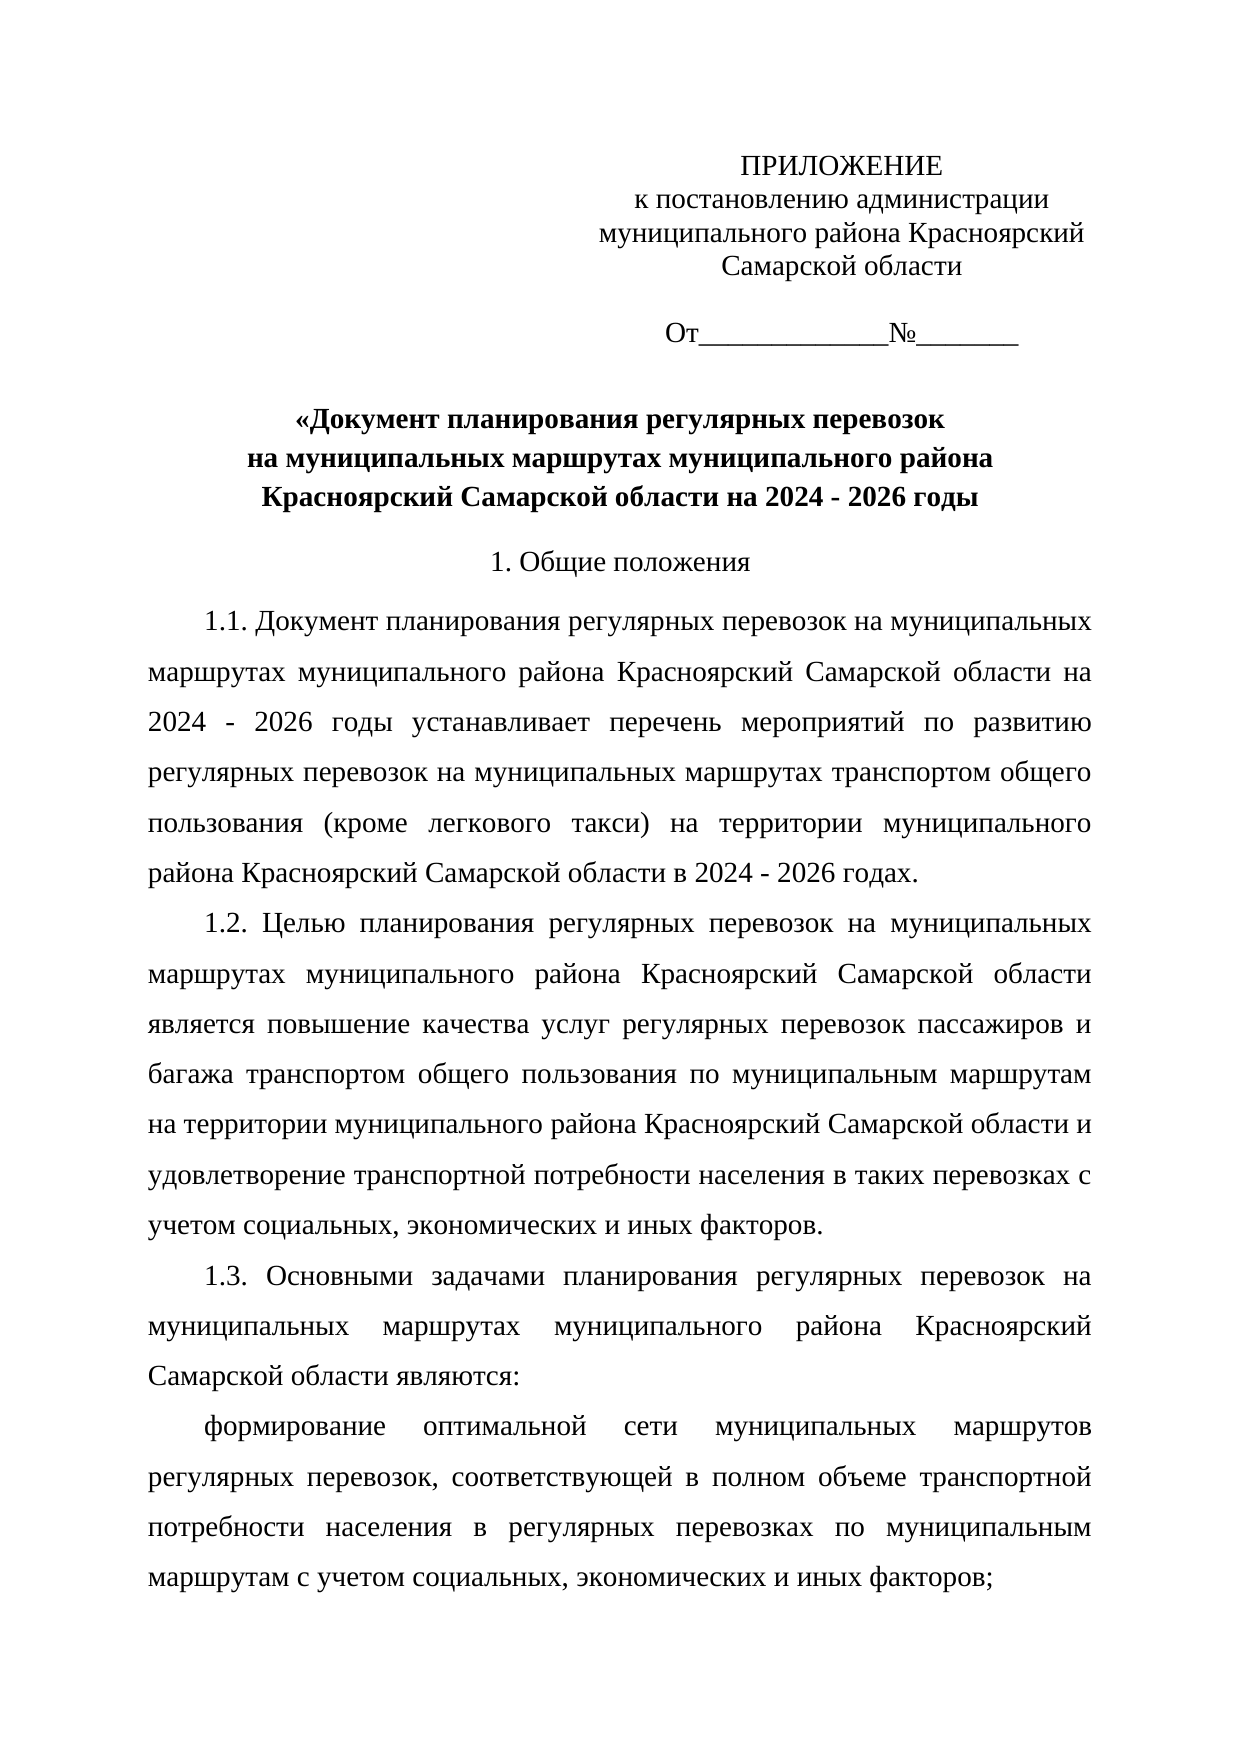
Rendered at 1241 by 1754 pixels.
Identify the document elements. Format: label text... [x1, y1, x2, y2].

text к постановлению администрации [591, 181, 1092, 215]
text 1.2. Целью планирования регулярных перевозок на муниципальных маршрутах муниципального района Красноярский Самарской области является повышение качества услуг регулярных перевозок пассажиров и багажа транспортом общего пользования по муниципальным маршрутам на территории муниципального района Красноярский Самарской области и удовлетворение транспортной потребности населения в таких перевозках с учетом социальных, экономических и иных факторов. [148, 905, 1092, 1241]
text От_____________№_______ [591, 315, 1092, 349]
text 1.1. Документ планирования регулярных перевозок на муниципальных маршрутах муниципального района Красноярский Самарской области на 2024 - 2026 годы устанавливает перечень мероприятий по развитию регулярных перевозок на муниципальных маршрутах транспортом общего пользования (кроме легкового такси) на территории муниципального района Красноярский Самарской области в 2024 - 2026 годах. [148, 603, 1092, 889]
text ПРИЛОЖЕНИЕ [591, 148, 1092, 181]
text 1.3. Основными задачами планирования регулярных перевозок на муниципальных маршрутах муниципального района Красноярский Самарской области являются: [148, 1258, 1092, 1392]
text 1. Общие положения [148, 544, 1092, 577]
text Красноярский Самарской области на 2024 - 2026 годы [148, 479, 1092, 512]
text муниципального района Красноярский [591, 215, 1092, 248]
text «Документ планирования регулярных перевозок [148, 402, 1092, 435]
text формирование оптимальной сети муниципальных маршрутов регулярных перевозок, соответствующей в полном объеме транспортной потребности населения в регулярных перевозках по муниципальным маршрутам с учетом социальных, экономических и иных факторов; [148, 1408, 1092, 1593]
text на муниципальных маршрутах муниципального района [148, 440, 1092, 474]
text Самарской области [591, 248, 1092, 282]
